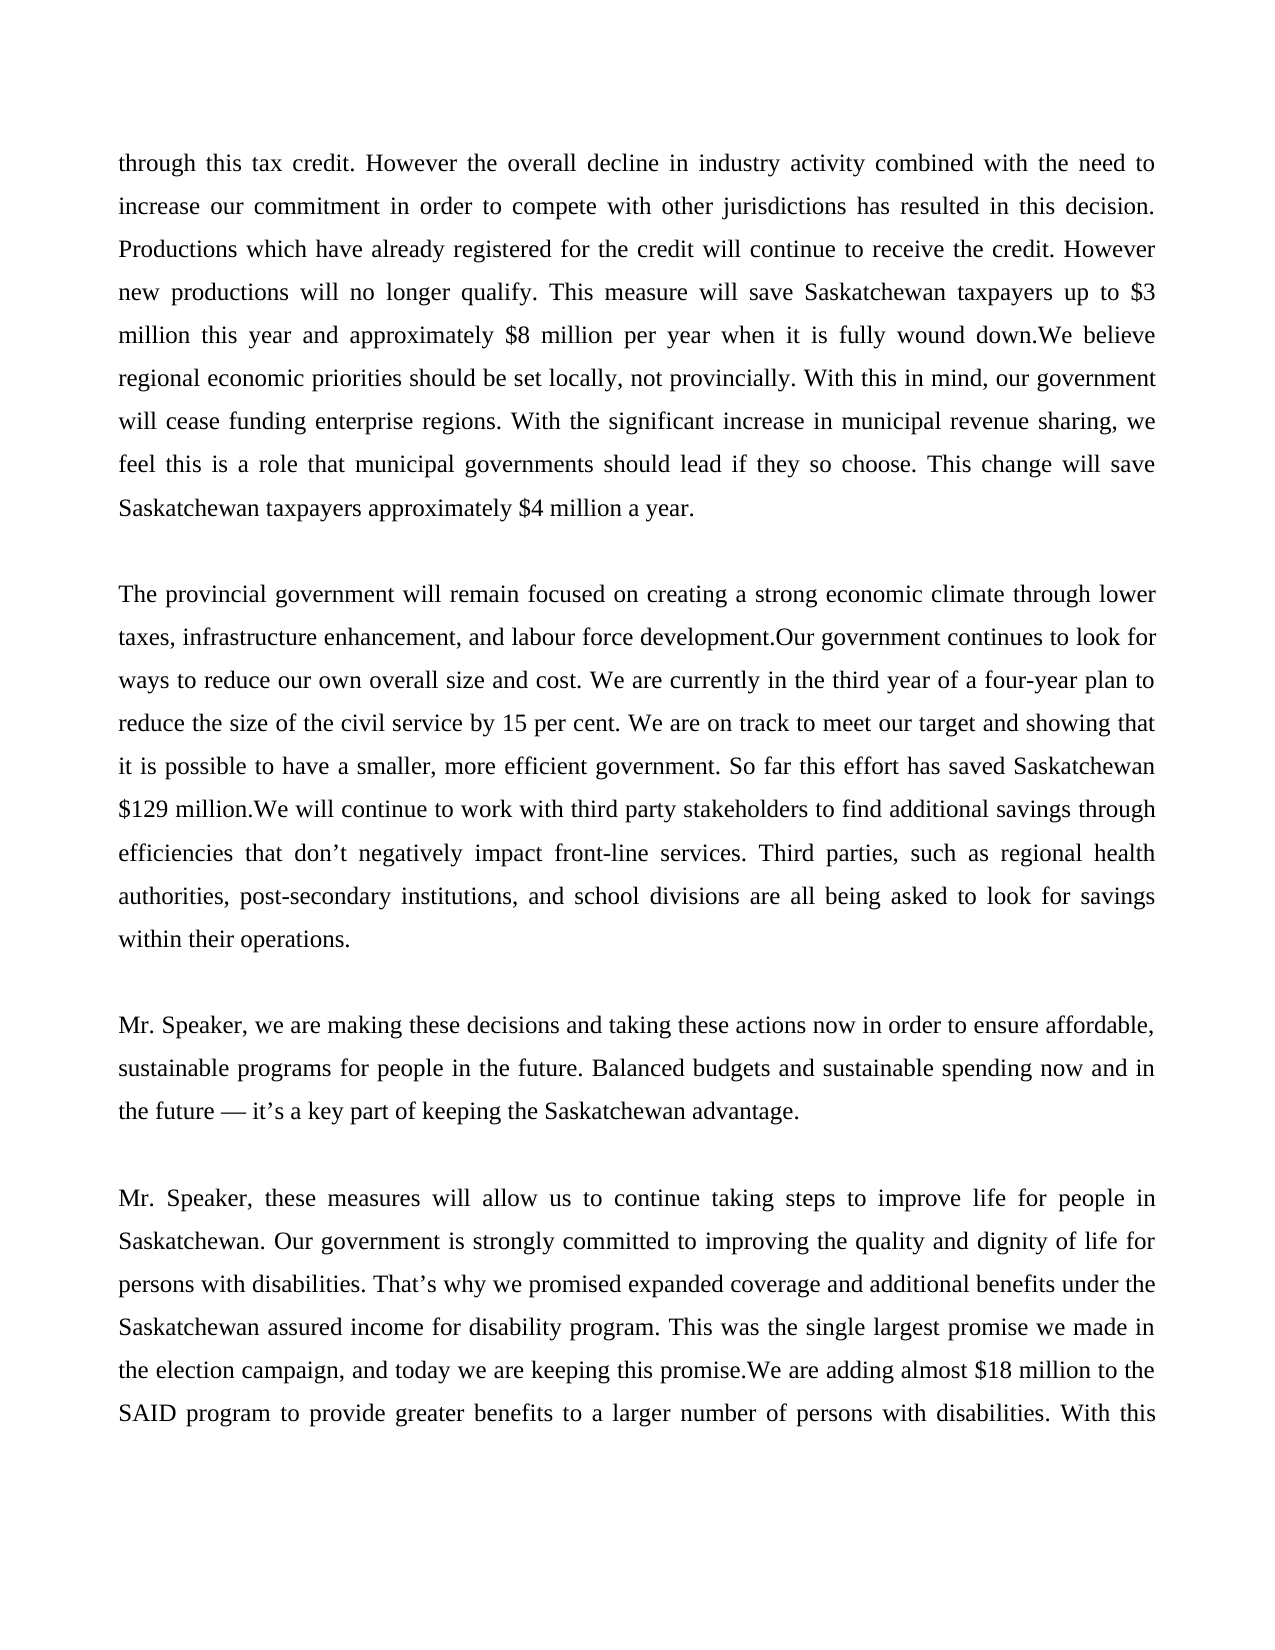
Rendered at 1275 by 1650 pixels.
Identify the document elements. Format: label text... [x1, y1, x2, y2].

text The provincial government will remain focused on creating a strong economic climate through lower taxes, infrastructure enhancement, and labour force development.Our government continues to look for ways to reduce our own overall size and cost. We are currently in the third year of a four-year plan to reduce the size of the civil service by 15 per cent. We are on track to meet our target and showing that it is possible to have a smaller, more efficient government. So far this effort has saved Saskatchewan $129 million.We will continue to work with third party stakeholders to find additional savings through efficiencies that don’t negatively impact front-line services. Third parties, such as regional health authorities, post-secondary institutions, and school divisions are all being asked to look for savings within their operations. [118, 579, 1157, 953]
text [118, 148, 1157, 521]
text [118, 1183, 1157, 1427]
text Mr. Speaker, we are making these decisions and taking these actions now in order to ensure affordable, sustainable programs for people in the future. Balanced budgets and sustainable spending now and in the future — it’s a key part of keeping the Saskatchewan advantage. [118, 1010, 1157, 1125]
